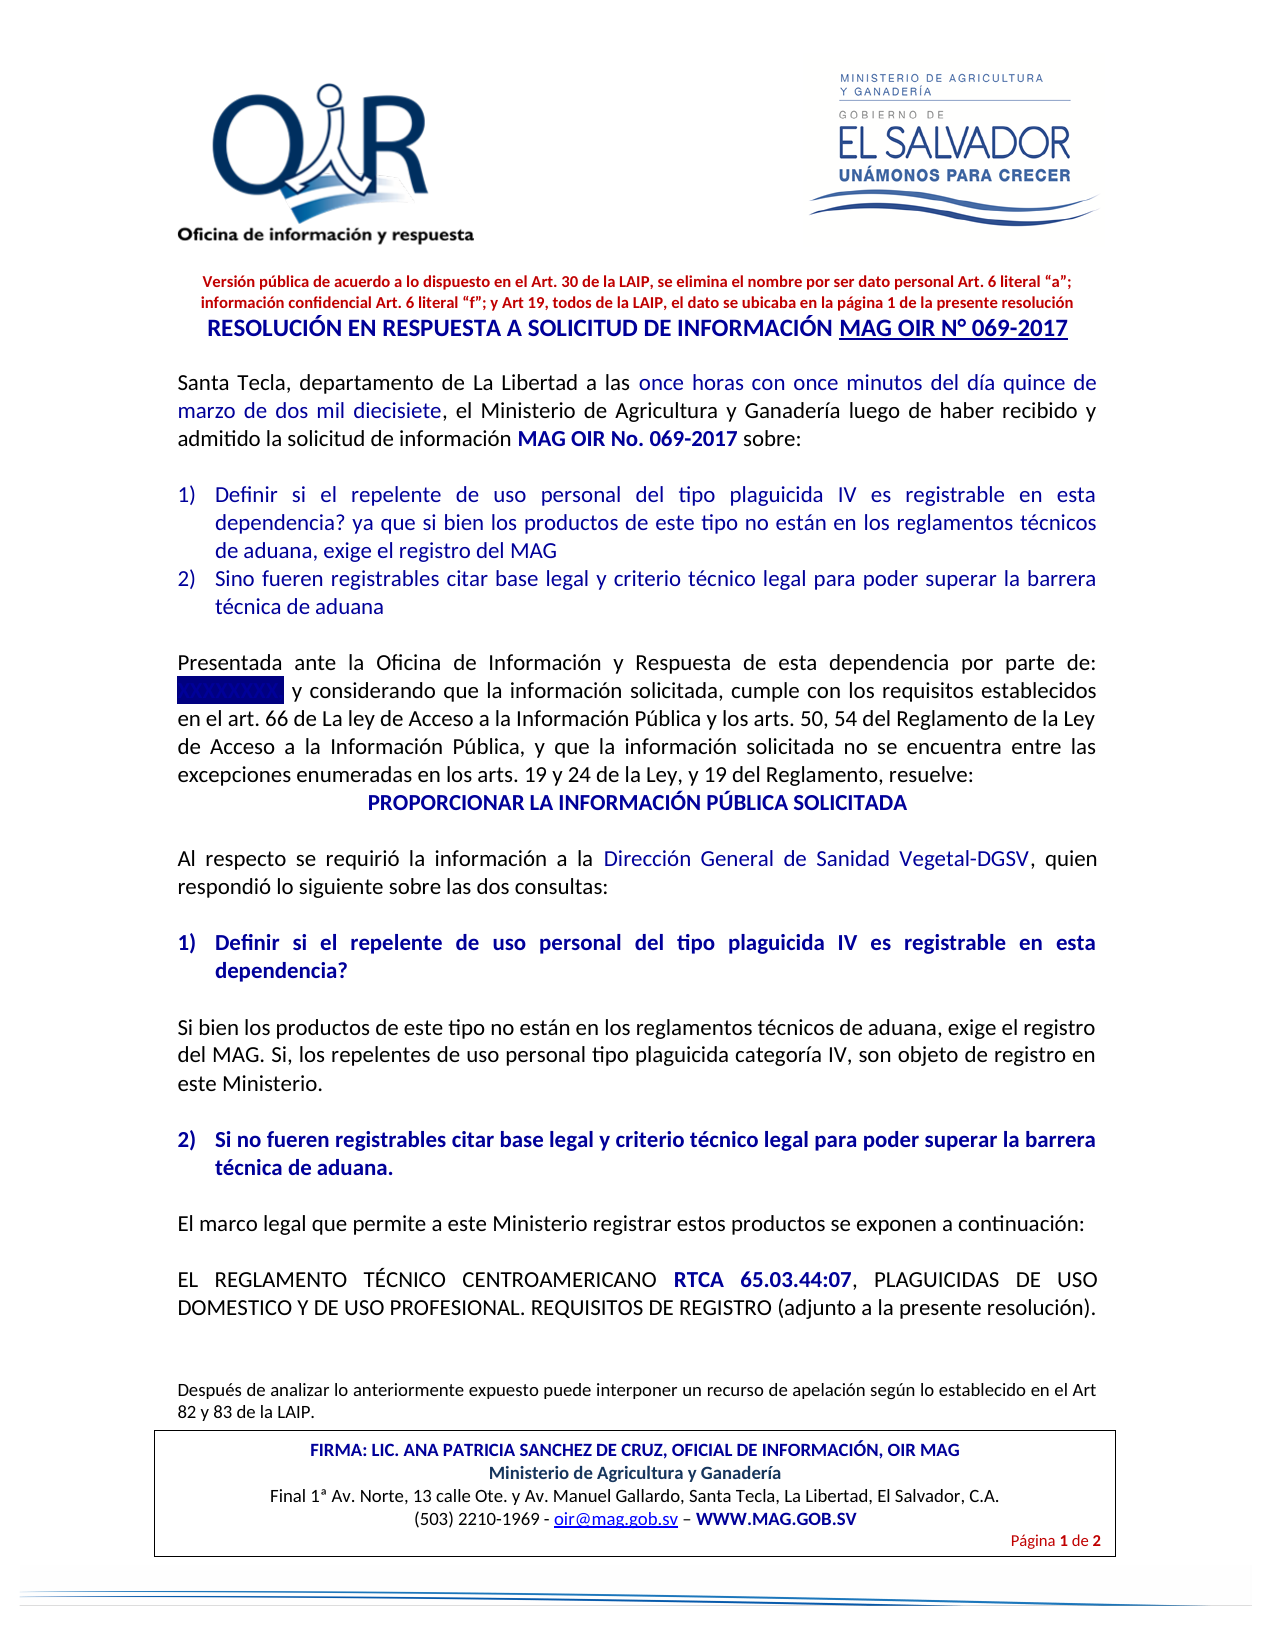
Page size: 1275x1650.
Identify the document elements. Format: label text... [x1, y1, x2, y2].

list Definir si el repelente de uso personal del tipo plaguicida IV es registrable en esta dependencia? [177, 928, 1098, 984]
text Presentada ante la Oficina de Información y Respuesta de esta dependencia por parte de: XXXXXXXX, y considerando que la información solicitada, cumple con los requisitos establecidos en el art. 66 de La ley de Acceso a la Información Pública y los arts. 50, 54 del Reglamento de la Ley de Acceso a la Información Pública, y que la información solicitada no se encuentra entre las excepciones enumeradas en los arts. 19 y 24 de la Ley, y 19 del Reglamento, resuelve: [177, 648, 1098, 788]
picture [19, 1565, 1254, 1606]
list Sino fueren registrables citar base legal y criterio técnico legal para poder superar la barrera técnica de aduana [177, 564, 1098, 620]
picture [803, 53, 1105, 247]
text EL REGLAMENTO TÉCNICO CENTROAMERICANO RTCA 65.03.44:07, PLAGUICIDAS DE USO DOMESTICO Y DE USO PROFESIONAL. REQUISITOS DE REGISTRO (adjunto a la presente resolución). [177, 1265, 1098, 1321]
text Santa Tecla, departamento de La Libertad a las once horas con once minutos del día quince de marzo de dos mil diecisiete, el Ministerio de Agricultura y Ganadería luego de haber recibido y admitido la solicitud de información MAG OIR No. 069-2017 sobre: [177, 368, 1098, 452]
text El marco legal que permite a este Ministerio registrar estos productos se exponen a continuación: [177, 1209, 1098, 1237]
list Definir si el repelente de uso personal del tipo plaguicida IV es registrable en esta dependencia? ya que si bien los productos de este tipo no están en los reglamentos técnicos de aduana, exige el registro del MAG [177, 480, 1098, 564]
text Al respecto se requirió la información a la Dirección General de Sanidad Vegetal-DGSV, quien respondió lo siguiente sobre las dos consultas: [177, 844, 1098, 901]
list Si no fueren registrables citar base legal y criterio técnico legal para poder superar la barrera técnica de aduana. [177, 1125, 1098, 1181]
text Versión pública de acuerdo a lo dispuesto en el Art. 30 de la LAIP, se elimina el nombre por ser dato personal Art. 6 literal “a”; información confidencial Art. 6 literal “f”; y Art 19, todos de la LAIP, el dato se ubicaba en la página 1 de la presente resolución [177, 272, 1098, 312]
picture [177, 73, 475, 247]
text PROPORCIONAR LA INFORMACIÓN PÚBLICA SOLICITADA [177, 788, 1098, 816]
list Si bien los productos de este tipo no están en los reglamentos técnicos de aduana, exige el registro del MAG. Si, los repelentes de uso personal tipo plaguicida categoría IV, son objeto de registro en este Ministerio. [177, 1013, 1098, 1097]
text RESOLUCIÓN EN RESPUESTA A SOLICITUD DE INFORMACIÓN MAG OIR N° 069-2017 [177, 312, 1098, 343]
